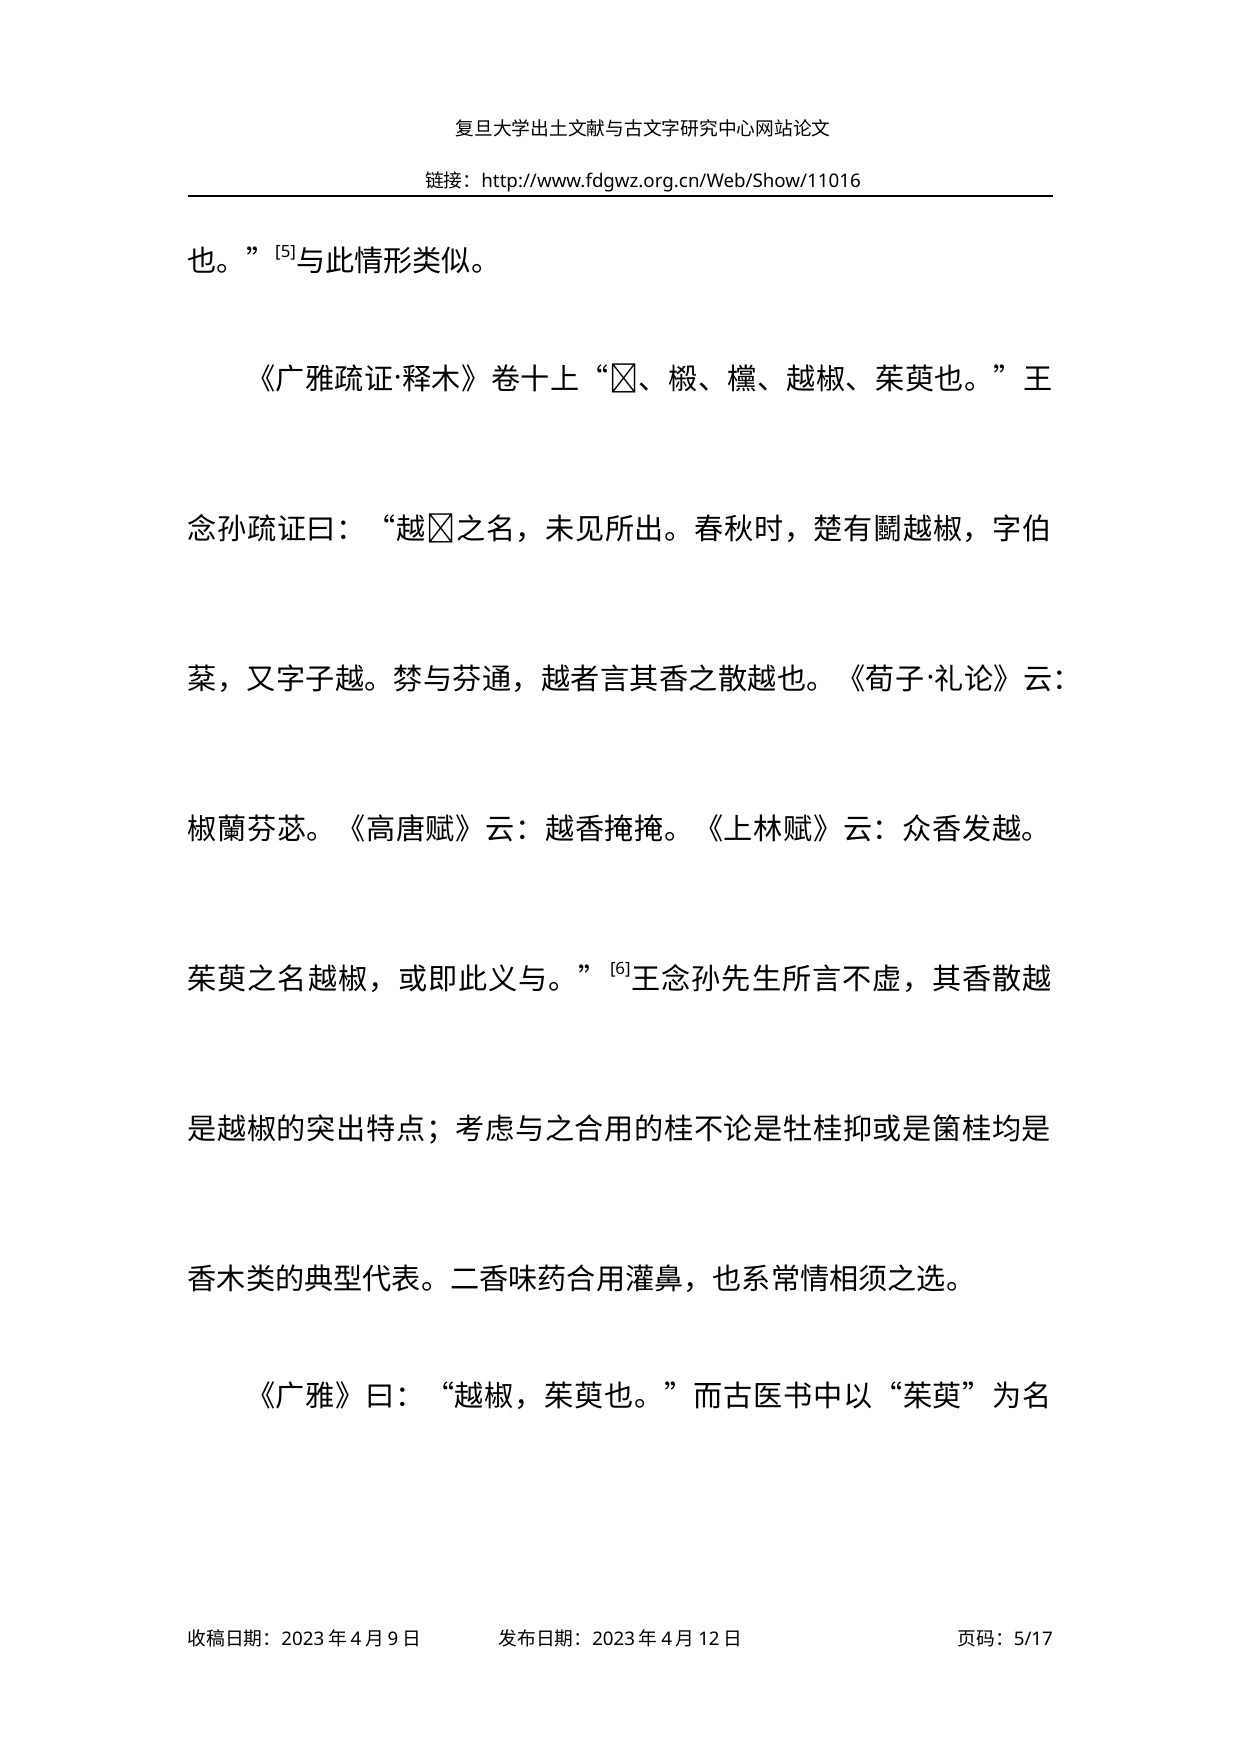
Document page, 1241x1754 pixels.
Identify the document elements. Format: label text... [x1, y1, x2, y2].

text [187, 222, 1053, 297]
text 《广雅疏证·释木》卷十上“𣐊、榝、欓、越椒、茱萸也。”王念孙疏证曰：“越𣐹之名，未见所出。春秋时，楚有鬭越椒，字伯棻，又字子越。棼与芬通，越者言其香之散越也。《荀子·礼论》云：椒蘭芬苾。《高唐赋》云：越香掩掩。《上林赋》云：众香发越。茱萸之名越椒，或即此义与。”[]王念孙先生所言不虚，其香散越是越椒的突出特点；考虑与之合用的桂不论是牡桂抑或是箘桂均是香木类的典型代表。二香味药合用灌鼻，也系常情相须之选。 [187, 339, 1053, 1314]
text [187, 1356, 1053, 1431]
